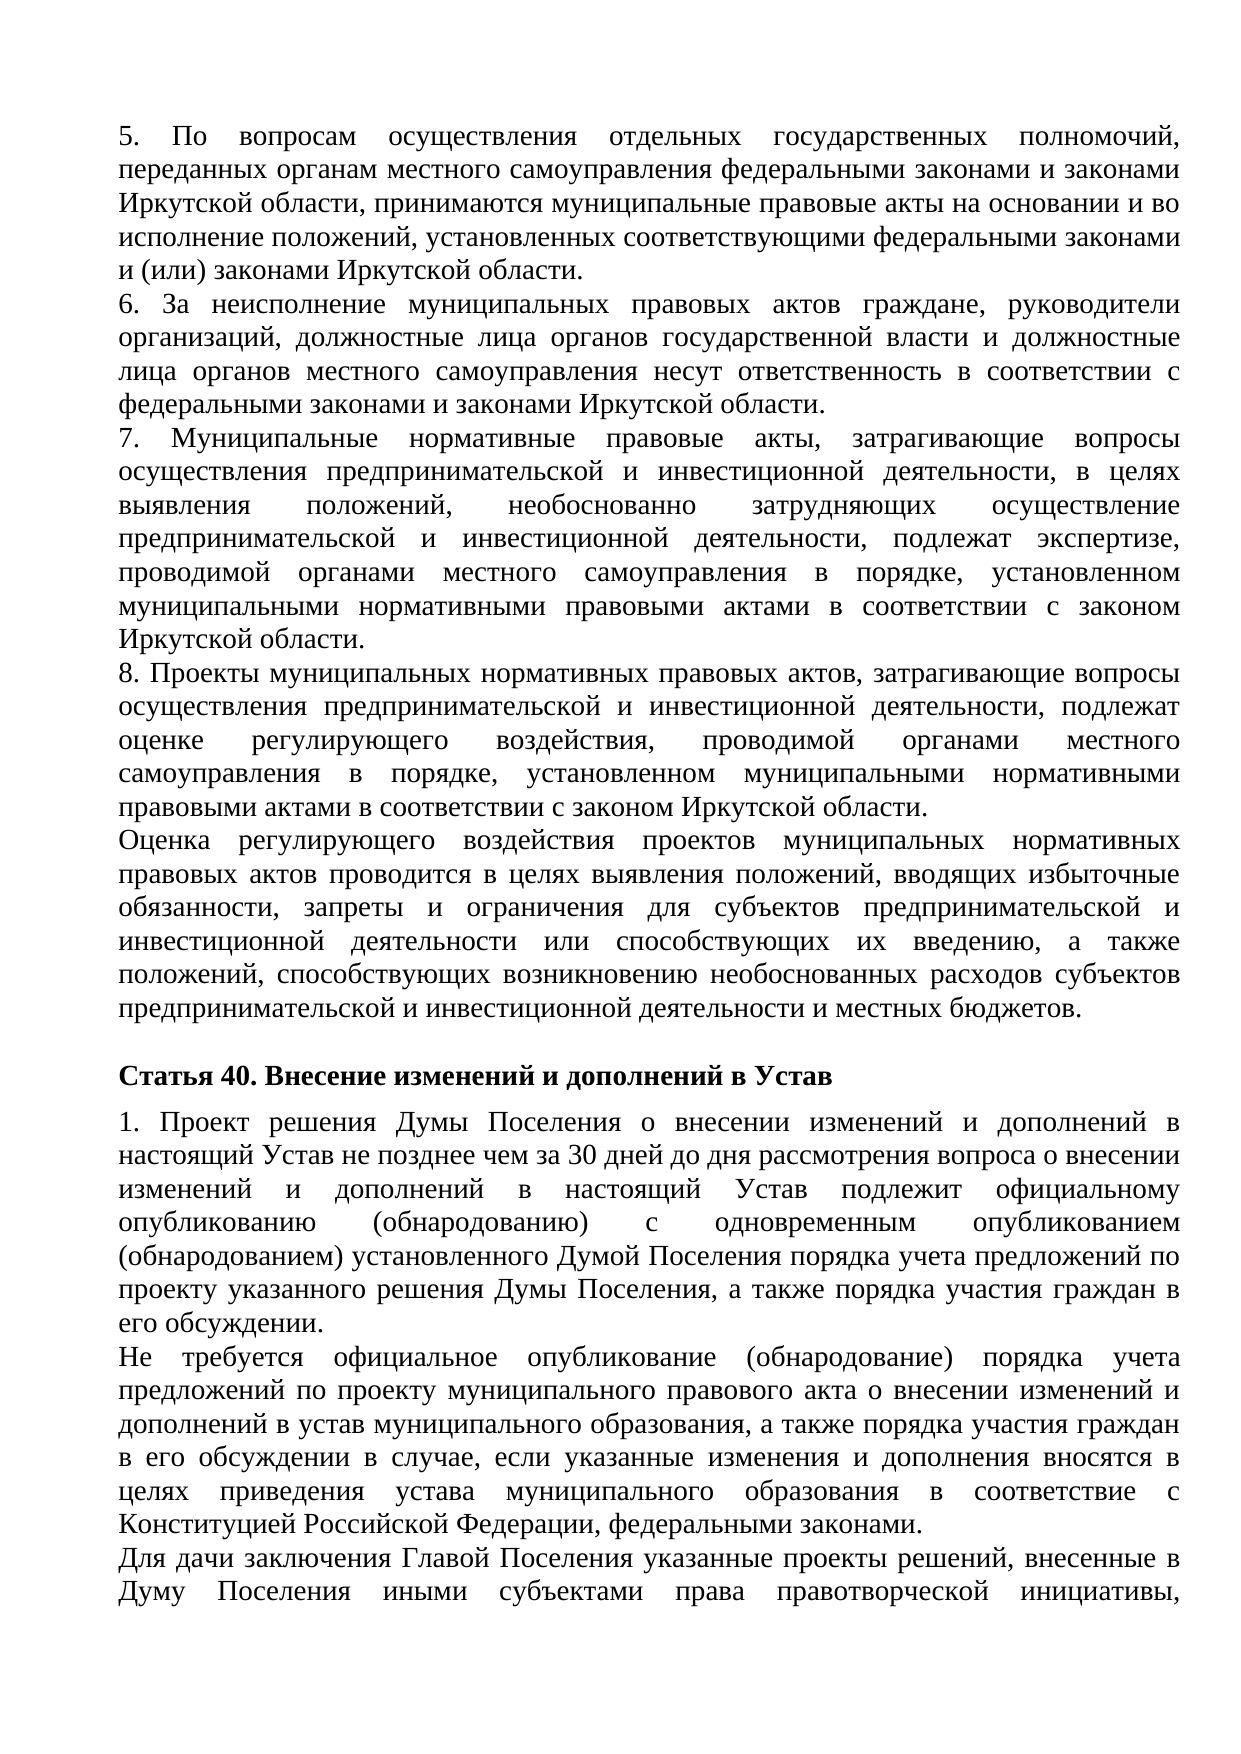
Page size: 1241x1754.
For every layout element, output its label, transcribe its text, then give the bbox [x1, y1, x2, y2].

text Статья 40. Внесение изменений и дополнений в Устав [118, 1058, 1181, 1091]
text 1. Проект решения Думы Поселения о внесении изменений и дополнений в настоящий Устав не позднее чем за 30 дней до дня рассмотрения вопроса о внесении изменений и дополнений в настоящий Устав подлежит официальному опубликованию (обнародованию) с одновременным опубликованием (обнародованием) установленного Думой Поселения порядка учета предложений по проекту указанного решения Думы Поселения, а также порядка участия граждан в его обсуждении. [118, 1104, 1181, 1339]
text 6. За неисполнение муниципальных правовых актов граждане, руководители организаций, должностные лица органов государственной власти и должностные лица органов местного самоуправления несут ответственность в соответствии с федеральными законами и законами Иркутской области. [118, 286, 1181, 420]
text Оценка регулирующего воздействия проектов муниципальных нормативных правовых актов проводится в целях выявления положений, вводящих избыточные обязанности, запреты и ограничения для субъектов предпринимательской и инвестиционной деятельности или способствующих их введению, а также положений, способствующих возникновению необоснованных расходов субъектов предпринимательской и инвестиционной деятельности и местных бюджетов. [118, 822, 1181, 1024]
text 8. Проекты муниципальных нормативных правовых актов, затрагивающие вопросы осуществления предпринимательской и инвестиционной деятельности, подлежат оценке регулирующего воздействия, проводимой органами местного самоуправления в порядке, установленном муниципальными нормативными правовыми актами в соответствии с законом Иркутской области. [118, 655, 1181, 822]
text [118, 1540, 1181, 1607]
text Не требуется официальное опубликование (обнародование) порядка учета предложений по проекту муниципального правового акта о внесении изменений и дополнений в устав муниципального образования, а также порядка участия граждан в его обсуждении в случае, если указанные изменения и дополнения вносятся в целях приведения устава муниципального образования в соответствие с Конституцией Российской Федерации, федеральными законами. [118, 1339, 1181, 1540]
text 5. По вопросам осуществления отдельных государственных полномочий, переданных органам местного самоуправления федеральными законами и законами Иркутской области, принимаются муниципальные правовые акты на основании и во исполнение положений, установленных соответствующими федеральными законами и (или) законами Иркутской области. [118, 118, 1181, 286]
text 7. Муниципальные нормативные правовые акты, затрагивающие вопросы осуществления предпринимательской и инвестиционной деятельности, в целях выявления положений, необоснованно затрудняющих осуществление предпринимательской и инвестиционной деятельности, подлежат экспертизе, проводимой органами местного самоуправления в порядке, установленном муниципальными нормативными правовыми актами в соответствии с законом Иркутской области. [118, 420, 1181, 655]
